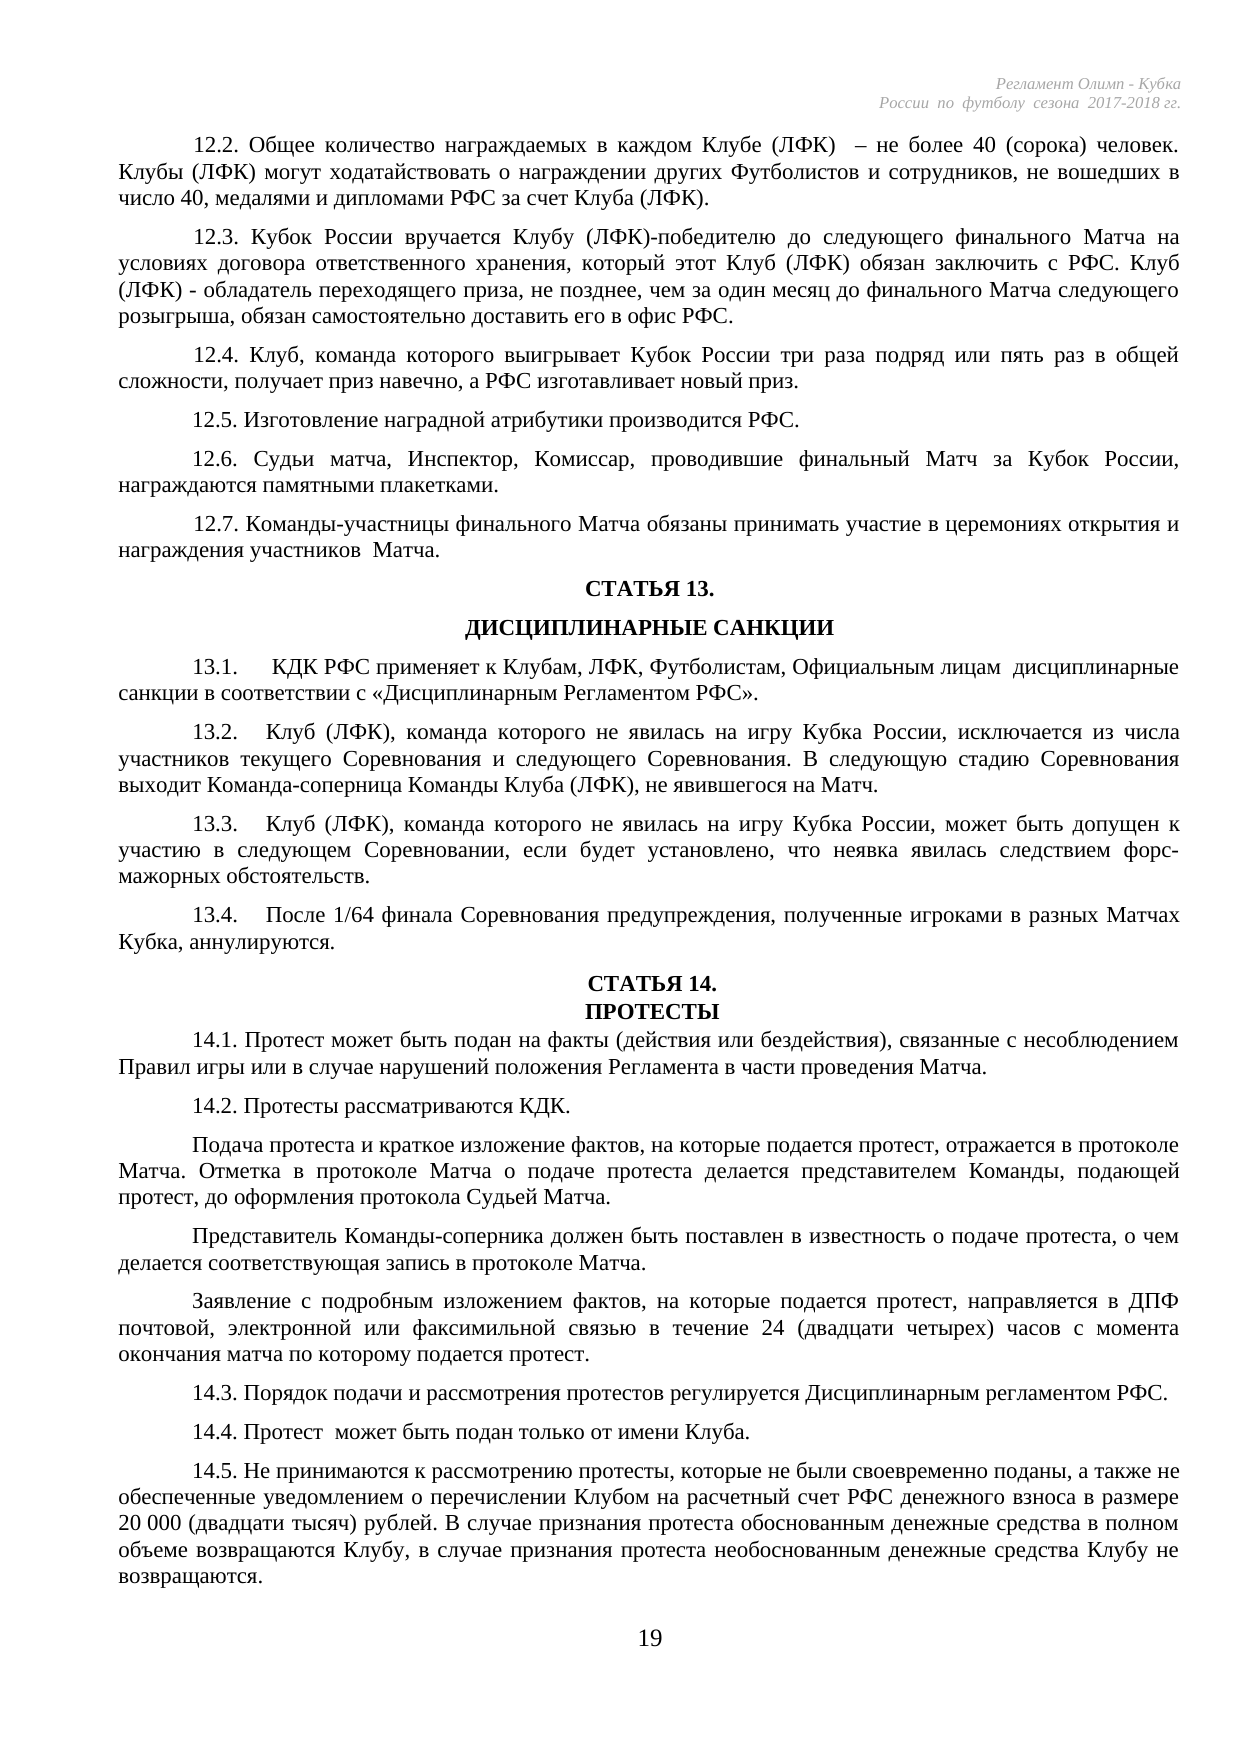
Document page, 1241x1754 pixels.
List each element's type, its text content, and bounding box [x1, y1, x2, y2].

text 14.3. Порядок подачи и рассмотрения протестов регулируется Дисциплинарным регламентом РФС. [118, 1379, 1181, 1405]
text Заявление с подробным изложением фактов, на которые подается протест, направляется в ДПФ почтовой, электронной или факсимильной связью в течение 24 (двадцати четырех) часов с момента окончания матча по которому подается протест. [118, 1287, 1181, 1366]
text 14.4. Протест может быть подан только от имени Клуба. [118, 1418, 1181, 1444]
text 14.1. Протест может быть подан на факты (действия или бездействия), связанные с несоблюдением Правил игры или в случае нарушений положения Регламента в части проведения Матча. [118, 1027, 1181, 1079]
text 12.2. Общее количество награждаемых в каждом Клубе (ЛФК) – не более 40 (сорока) человек. Клубы (ЛФК) могут ходатайствовать о награждении других Футболистов и сотрудников, не вошедших в число 40, медалями и дипломами РФС за счет Клуба (ЛФК). [118, 131, 1181, 210]
text СТАТЬЯ 14. [118, 970, 1186, 996]
text ДИСЦИПЛИНАРНЫЕ САНКЦИИ [118, 614, 1181, 641]
text Представитель Команды-соперника должен быть поставлен в известность о подаче протеста, о чем делается соответствующая запись в протоколе Матча. [118, 1222, 1181, 1275]
text 12.4. Клуб, команда которого выигрывает Кубок России три раза подряд или пять раз в общей сложности, получает приз навечно, а РФС изготавливает новый приз. [118, 341, 1181, 393]
list КДК РФС применяет к Клубам, ЛФК, Футболистам, Официальным лицам дисциплинарные санкции в соответствии с «Дисциплинарным Регламентом РФС». [118, 653, 1181, 706]
text 12.3. Кубок России вручается Клубу (ЛФК)-победителю до следующего финального Матча на условиях договора ответственного хранения, который этот Клуб (ЛФК) обязан заключить с РФС. Клуб (ЛФК) - обладатель переходящего приза, не позднее, чем за один месяц до финального Матча следующего розыгрыша, обязан самостоятельно доставить его в офис РФС. [118, 223, 1181, 328]
text 12.7. Команды-участницы финального Матча обязаны принимать участие в церемониях открытия и награждения участников Матча. [118, 510, 1181, 563]
list Клуб (ЛФК), команда которого не явилась на игру Кубка России, исключается из числа участников текущего Соревнования и следующего Соревнования. В следующую стадию Соревнования выходит Команда-соперница Команды Клуба (ЛФК), не явившегося на Матч. [118, 718, 1181, 797]
text ПРОТЕСТЫ [118, 998, 1186, 1024]
text СТАТЬЯ 13. [118, 575, 1181, 602]
text 12.6. Судьи матча, Инспектор, Комиссар, проводившие финальный Матч за Кубок России, награждаются памятными плакетками. [118, 445, 1181, 498]
text 14.2. Протесты рассматриваются КДК. [118, 1092, 1181, 1118]
text 12.5. Изготовление наградной атрибутики производится РФС. [118, 406, 1181, 432]
list Клуб (ЛФК), команда которого не явилась на игру Кубка России, может быть допущен к участию в следующем Соревновании, если будет установлено, что неявка явилась следствием форс-мажорных обстоятельств. [118, 810, 1181, 889]
text Подача протеста и краткое изложение фактов, на которые подается протест, отражается в протоколе Матча. Отметка в протоколе Матча о подаче протеста делается представителем Команды, подающей протест, до оформления протокола Судьей Матча. [118, 1131, 1181, 1210]
list После 1/64 финала Соревнования предупреждения, полученные игроками в разных Матчах Кубка, аннулируются. [118, 901, 1181, 956]
text 14.5. Не принимаются к рассмотрению протесты, которые не были своевременно поданы, а также не обеспеченные уведомлением о перечислении Клубом на расчетный счет РФС денежного взноса в размере 20 000 (двадцати тысяч) рублей. В случае признания протеста обоснованным денежные средства в полном объеме возвращаются Клубу, в случае признания протеста необоснованным денежные средства Клубу не возвращаются. [118, 1457, 1181, 1588]
